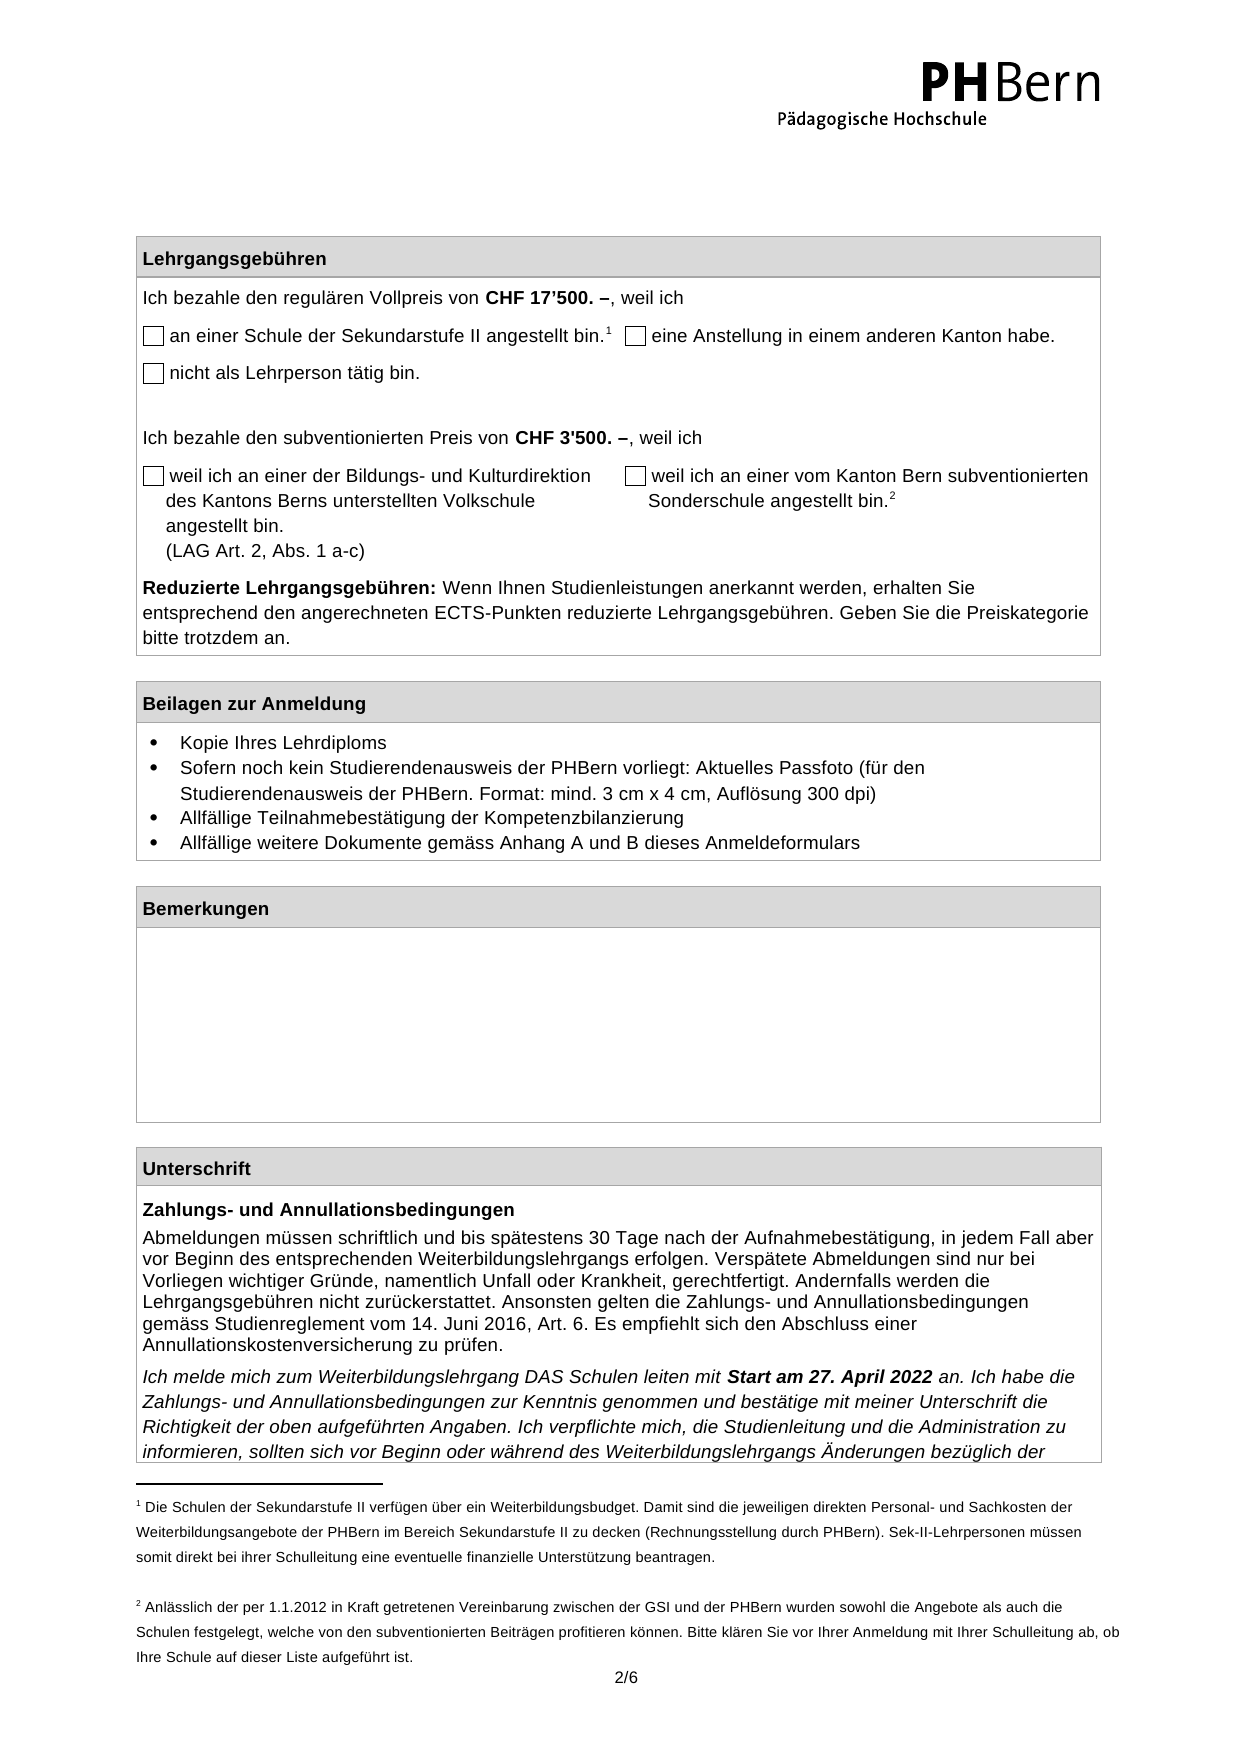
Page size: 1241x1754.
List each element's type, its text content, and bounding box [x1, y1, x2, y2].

table_cell Reduzierte Lehrgangsgebühren: Wenn Ihnen Studienleistungen anerkannt werden, erhalten Sie entsprechend den angerechneten ECTS-Punkten reduzierte Lehrgangsgebühren. Geben Sie die Preiskategorie bitte trotzdem an. [137, 568, 1100, 655]
table_header Beilagen zur Anmeldung [137, 682, 1100, 722]
table_cell nicht als Lehrperson tätig bin. [137, 353, 1100, 390]
table_cell eine Anstellung in einem anderen Kanton habe. [619, 315, 1100, 352]
table_cell Ich bezahle den regulären Vollpreis von CHF 17’500. –, weil ich [137, 278, 1100, 315]
table_cell Kopie Ihres Lehrdiploms Sofern noch kein Studierendenausweis der PHBern vorliegt: Aktuelles Passfoto (für den Studierendenausweis der PHBern. Format: mind. 3 cm x 4 cm, Auflösung 300 dpi) Allfällige Teilnahmebestätigung der Kompetenzbilanzierung Allfällige weitere Dokumente gemäss Anhang A und B dieses Anmeldeformulars [137, 723, 1100, 860]
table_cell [137, 1186, 1101, 1462]
table_cell [137, 928, 1100, 1122]
table_cell weil ich an einer der Bildungs- und Kulturdirektion des Kantons Berns unterstellten Volkschule angestellt bin. (LAG Art. 2, Abs. 1 a-c) [137, 455, 618, 567]
table_cell Ich bezahle den subventionierten Preis von CHF 3'500. –, weil ich [137, 390, 1100, 455]
table_header Lehrgangsgebühren [137, 237, 1100, 276]
table_cell an einer Schule der Sekundarstufe II angestellt bin. [137, 315, 618, 352]
table_header Bemerkungen [137, 887, 1100, 927]
table_cell weil ich an einer vom Kanton Bern subventionierten Sonderschule angestellt bin. [619, 455, 1100, 567]
table_header Unterschrift [137, 1148, 1101, 1185]
